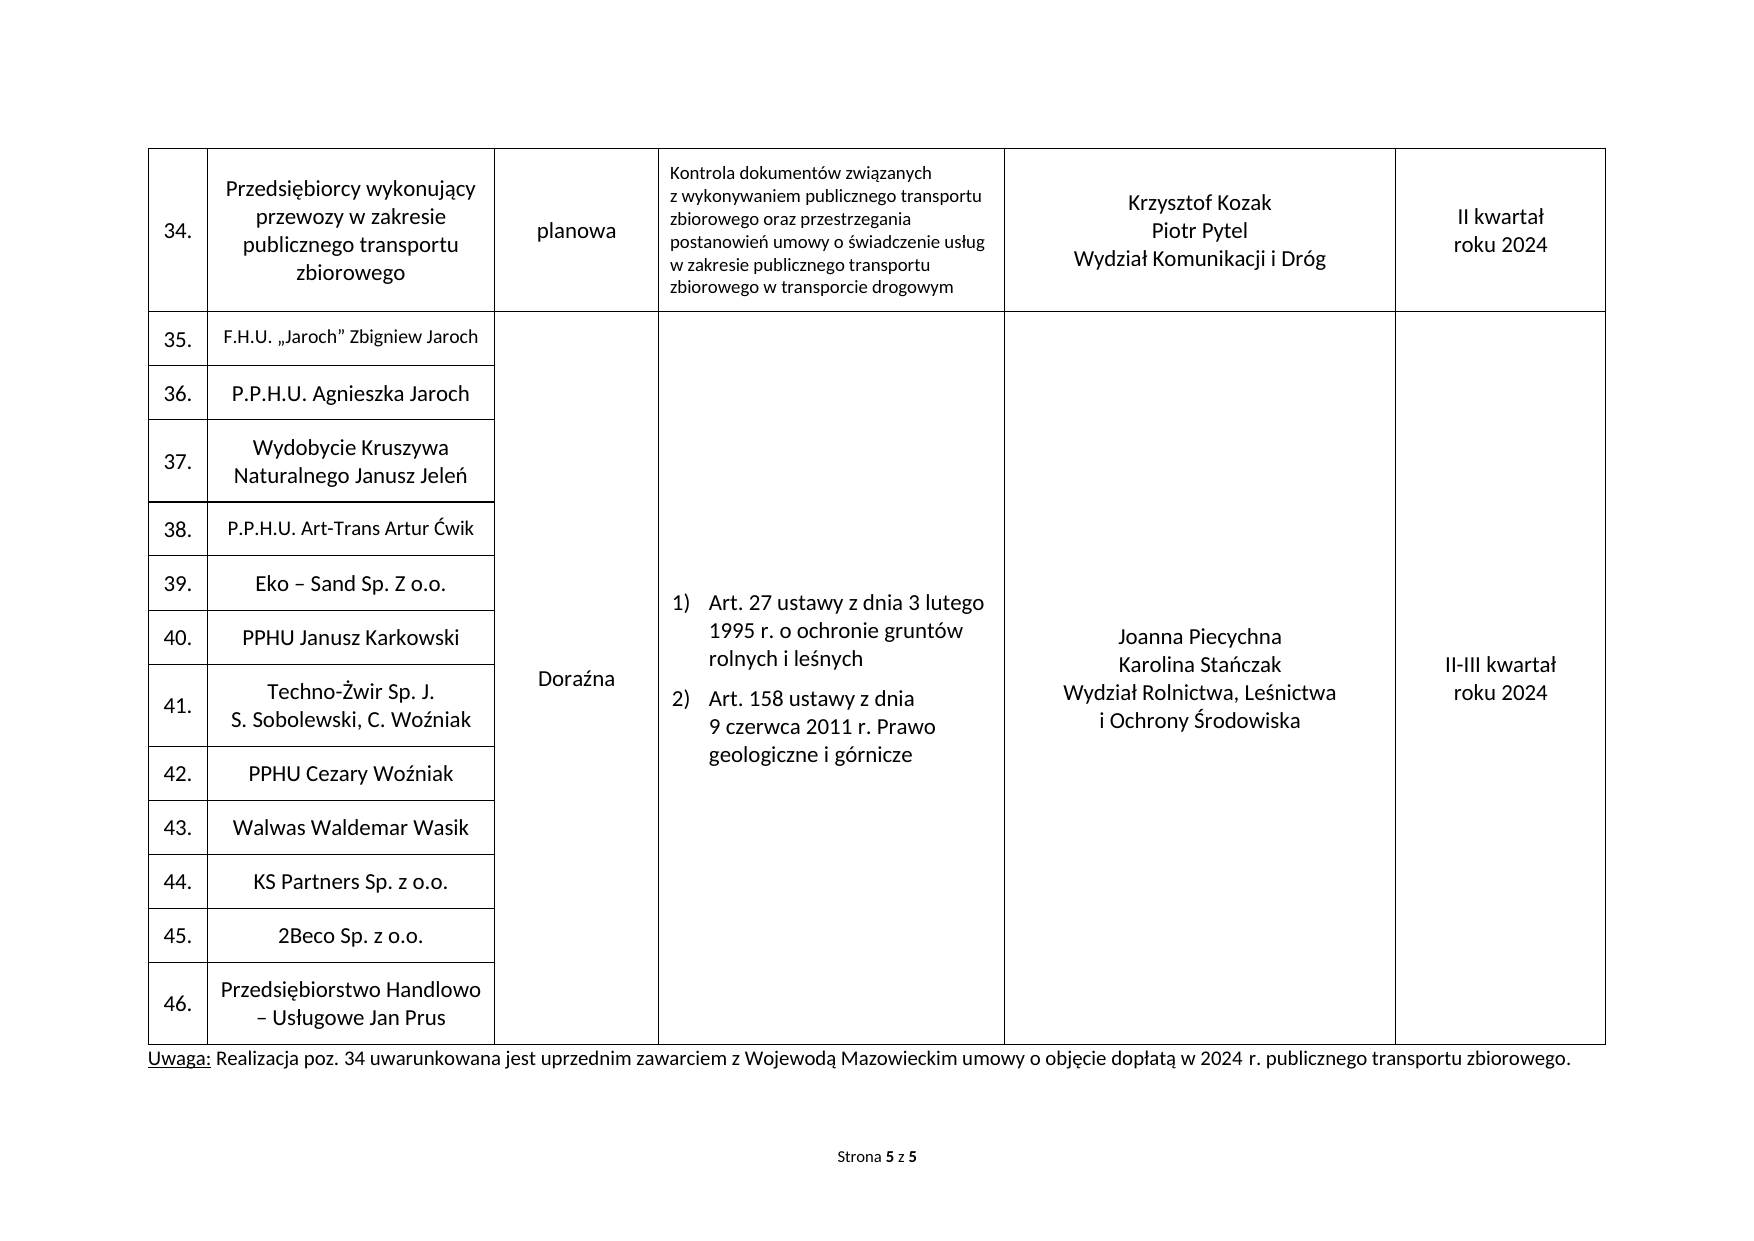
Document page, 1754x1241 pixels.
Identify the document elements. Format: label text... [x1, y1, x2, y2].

table_cell Przedsiębiorcy wykonujący przewozy w zakresie publicznego transportu zbiorowego [208, 149, 494, 311]
table_cell Walwas Waldemar Wasik [208, 801, 494, 854]
table_cell Techno-Żwir Sp. J. S. Sobolewski, C. Woźniak [208, 665, 494, 746]
table_cell 43. [149, 801, 207, 854]
table_cell 37. [149, 420, 207, 501]
table_cell 34. [149, 149, 207, 311]
table_cell planowa [495, 149, 658, 311]
table_cell 46. [149, 963, 207, 1044]
table_cell 45. [149, 909, 207, 962]
table_cell Joanna Piecychna Karolina Stańczak Wydział Rolnictwa, Leśnictwa i Ochrony Środowiska [1005, 312, 1395, 1044]
table_cell 36. [149, 366, 207, 419]
table_cell P.P.H.U. Agnieszka Jaroch [208, 366, 494, 419]
table_cell Kontrola dokumentów związanych z wykonywaniem publicznego transportu zbiorowego oraz przestrzegania postanowień umowy o świadczenie usług w zakresie publicznego transportu zbiorowego w transporcie drogowym [659, 149, 1004, 311]
table_cell 39. [149, 556, 207, 609]
table_cell 35. [149, 312, 207, 365]
table_cell Doraźna [495, 312, 658, 1044]
table_cell PPHU Cezary Woźniak [208, 747, 494, 800]
table_cell Krzysztof Kozak Piotr Pytel Wydział Komunikacji i Dróg [1005, 149, 1395, 311]
table_cell 41. [149, 665, 207, 746]
table_cell 42. [149, 747, 207, 800]
table_cell Art. 27 ustawy z dnia 3 lutego 1995 r. o ochronie gruntów rolnych i leśnych Art. 158 ustawy z dnia 9 czerwca 2011 r. Prawo geologiczne i górnicze [659, 312, 1004, 1044]
table_cell PPHU Janusz Karkowski [208, 611, 494, 663]
table_cell 40. [149, 611, 207, 663]
table_cell 2Beco Sp. z o.o. [208, 909, 494, 962]
table_cell Wydobycie Kruszywa Naturalnego Janusz Jeleń [208, 420, 494, 501]
table_cell Eko – Sand Sp. Z o.o. [208, 556, 494, 609]
table_cell Przedsiębiorstwo Handlowo – Usługowe Jan Prus [208, 963, 494, 1044]
table_cell II kwartał roku 2024 [1396, 149, 1605, 311]
table_cell 38. [149, 503, 207, 555]
table_cell 44. [149, 855, 207, 908]
table_cell II-III kwartał roku 2024 [1396, 312, 1605, 1044]
table_cell KS Partners Sp. z o.o. [208, 855, 494, 908]
table_cell F.H.U. „Jaroch” Zbigniew Jaroch [208, 312, 494, 365]
text Uwaga: Realizacja poz. 34 uwarunkowana jest uprzednim zawarciem z Wojewodą Mazowieckim umowy o objęcie dopłatą w 2024 r. publicznego transportu zbiorowego. [148, 1045, 1606, 1070]
table_cell P.P.H.U. Art-Trans Artur Ćwik [208, 503, 494, 555]
